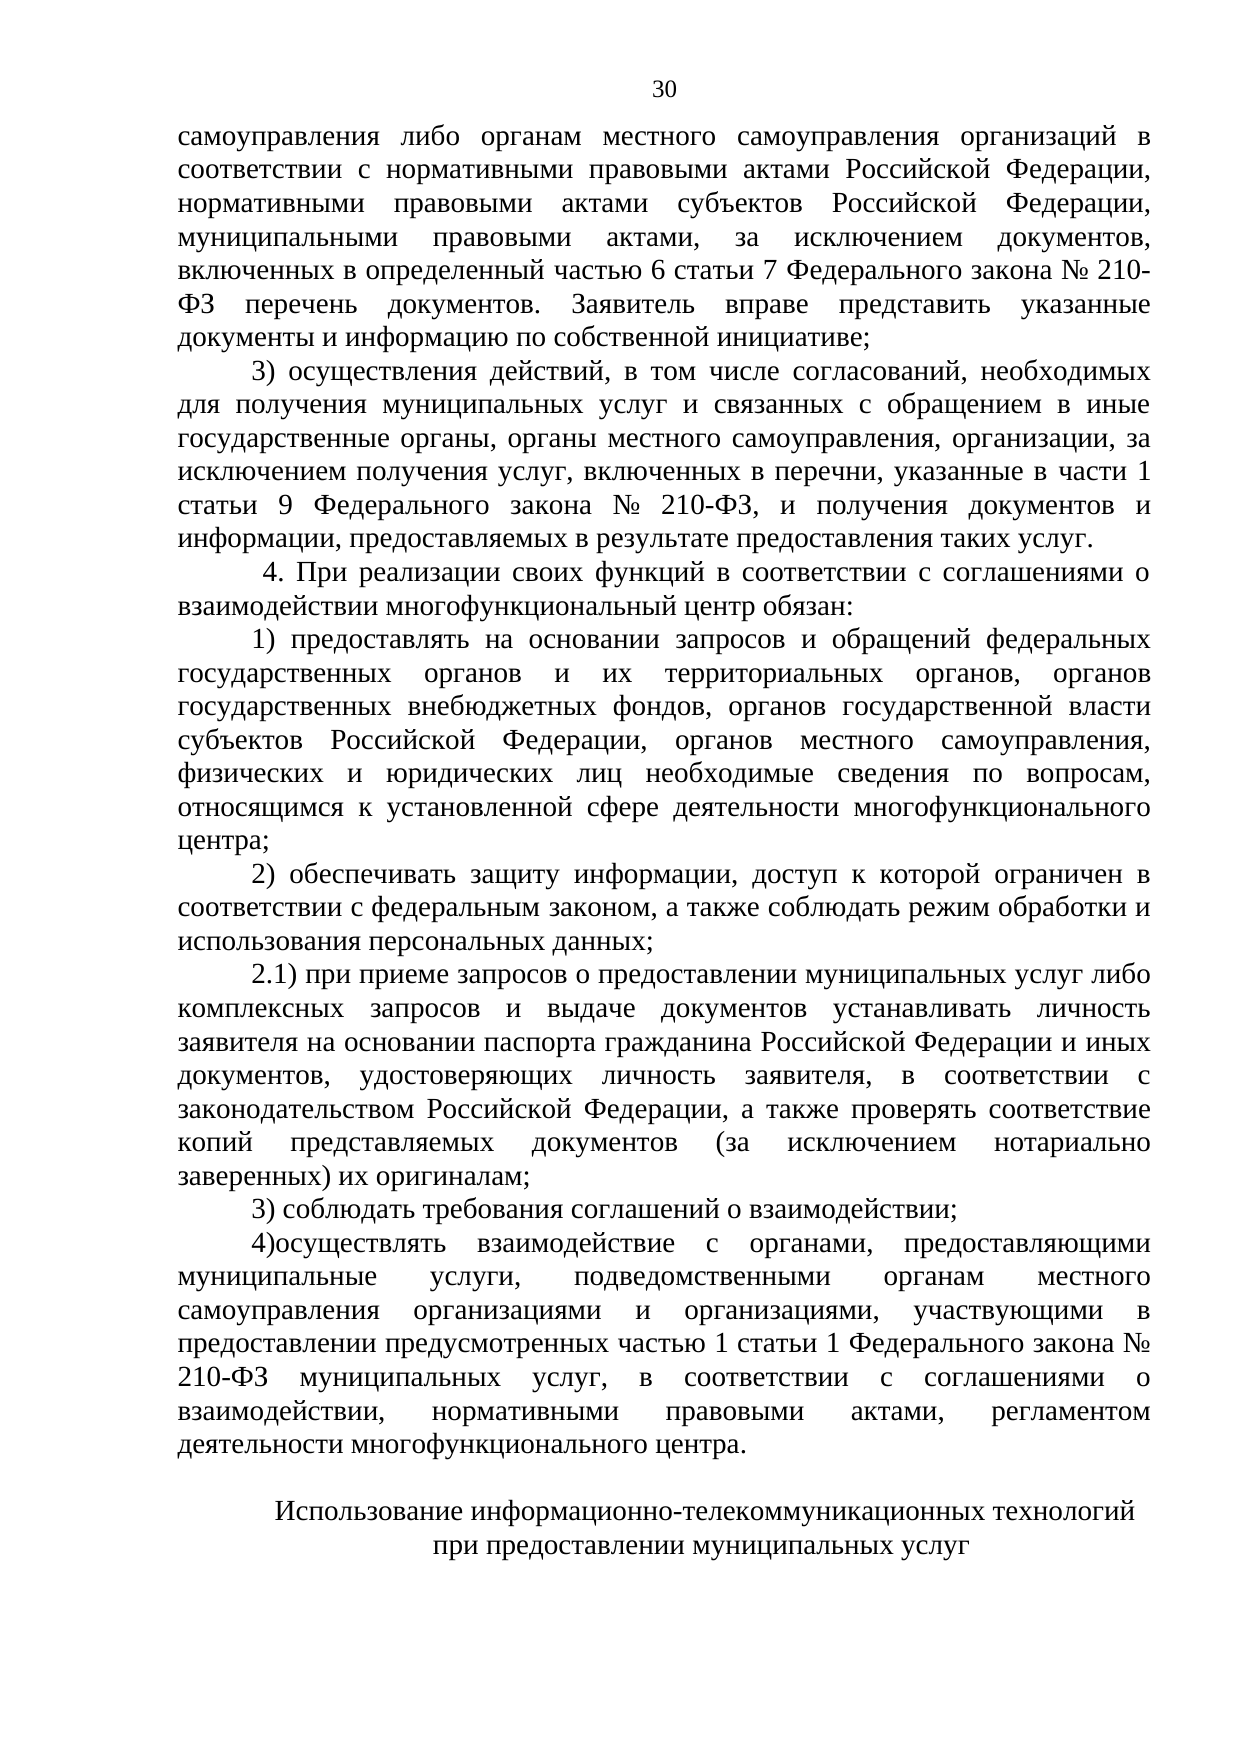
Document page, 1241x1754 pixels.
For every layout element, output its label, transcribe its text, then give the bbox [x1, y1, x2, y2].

text 1) предоставлять на основании запросов и обращений федеральных государственных органов и их территориальных органов, органов государственных внебюджетных фондов, органов государственной власти субъектов Российской Федерации, органов местного самоуправления, физических и юридических лиц необходимые сведения по вопросам, относящимся к установленной сфере деятельности многофункционального центра; [177, 621, 1152, 856]
title Использование информационно-телекоммуникационных технологий [177, 1493, 1152, 1527]
text 3) осуществления действий, в том числе согласований, необходимых для получения муниципальных услуг и связанных с обращением в иные государственные органы, органы местного самоуправления, организации, за исключением получения услуг, включенных в перечни, указанные в части 1 статьи 9 Федерального закона № 210-ФЗ, и получения документов и информации, предоставляемых в результате предоставления таких услуг. [177, 353, 1152, 554]
title при предоставлении муниципальных услуг [177, 1527, 1152, 1560]
text 4)осуществлять взаимодействие с органами, предоставляющими муниципальные услуги, подведомственными органам местного самоуправления организациями и организациями, участвующими в предоставлении предусмотренных частью 1 статьи 1 Федерального закона № 210-ФЗ муниципальных услуг, в соответствии с соглашениями о взаимодействии, нормативными правовыми актами, регламентом деятельности многофункционального центра. [177, 1225, 1152, 1460]
text 2) обеспечивать защиту информации, доступ к которой ограничен в соответствии с федеральным законом, а также соблюдать режим обработки и использования персональных данных; [177, 856, 1152, 957]
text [177, 118, 1152, 353]
text 4. При реализации своих функций в соответствии с соглашениями о взаимодействии многофункциональный центр обязан: [177, 554, 1152, 621]
text 3) соблюдать требования соглашений о взаимодействии; [177, 1191, 1152, 1225]
text 2.1) при приеме запросов о предоставлении муниципальных услуг либо комплексных запросов и выдаче документов устанавливать личность заявителя на основании паспорта гражданина Российской Федерации и иных документов, удостоверяющих личность заявителя, в соответствии с законодательством Российской Федерации, а также проверять соответствие копий представляемых документов (за исключением нотариально заверенных) их оригиналам; [177, 957, 1152, 1191]
